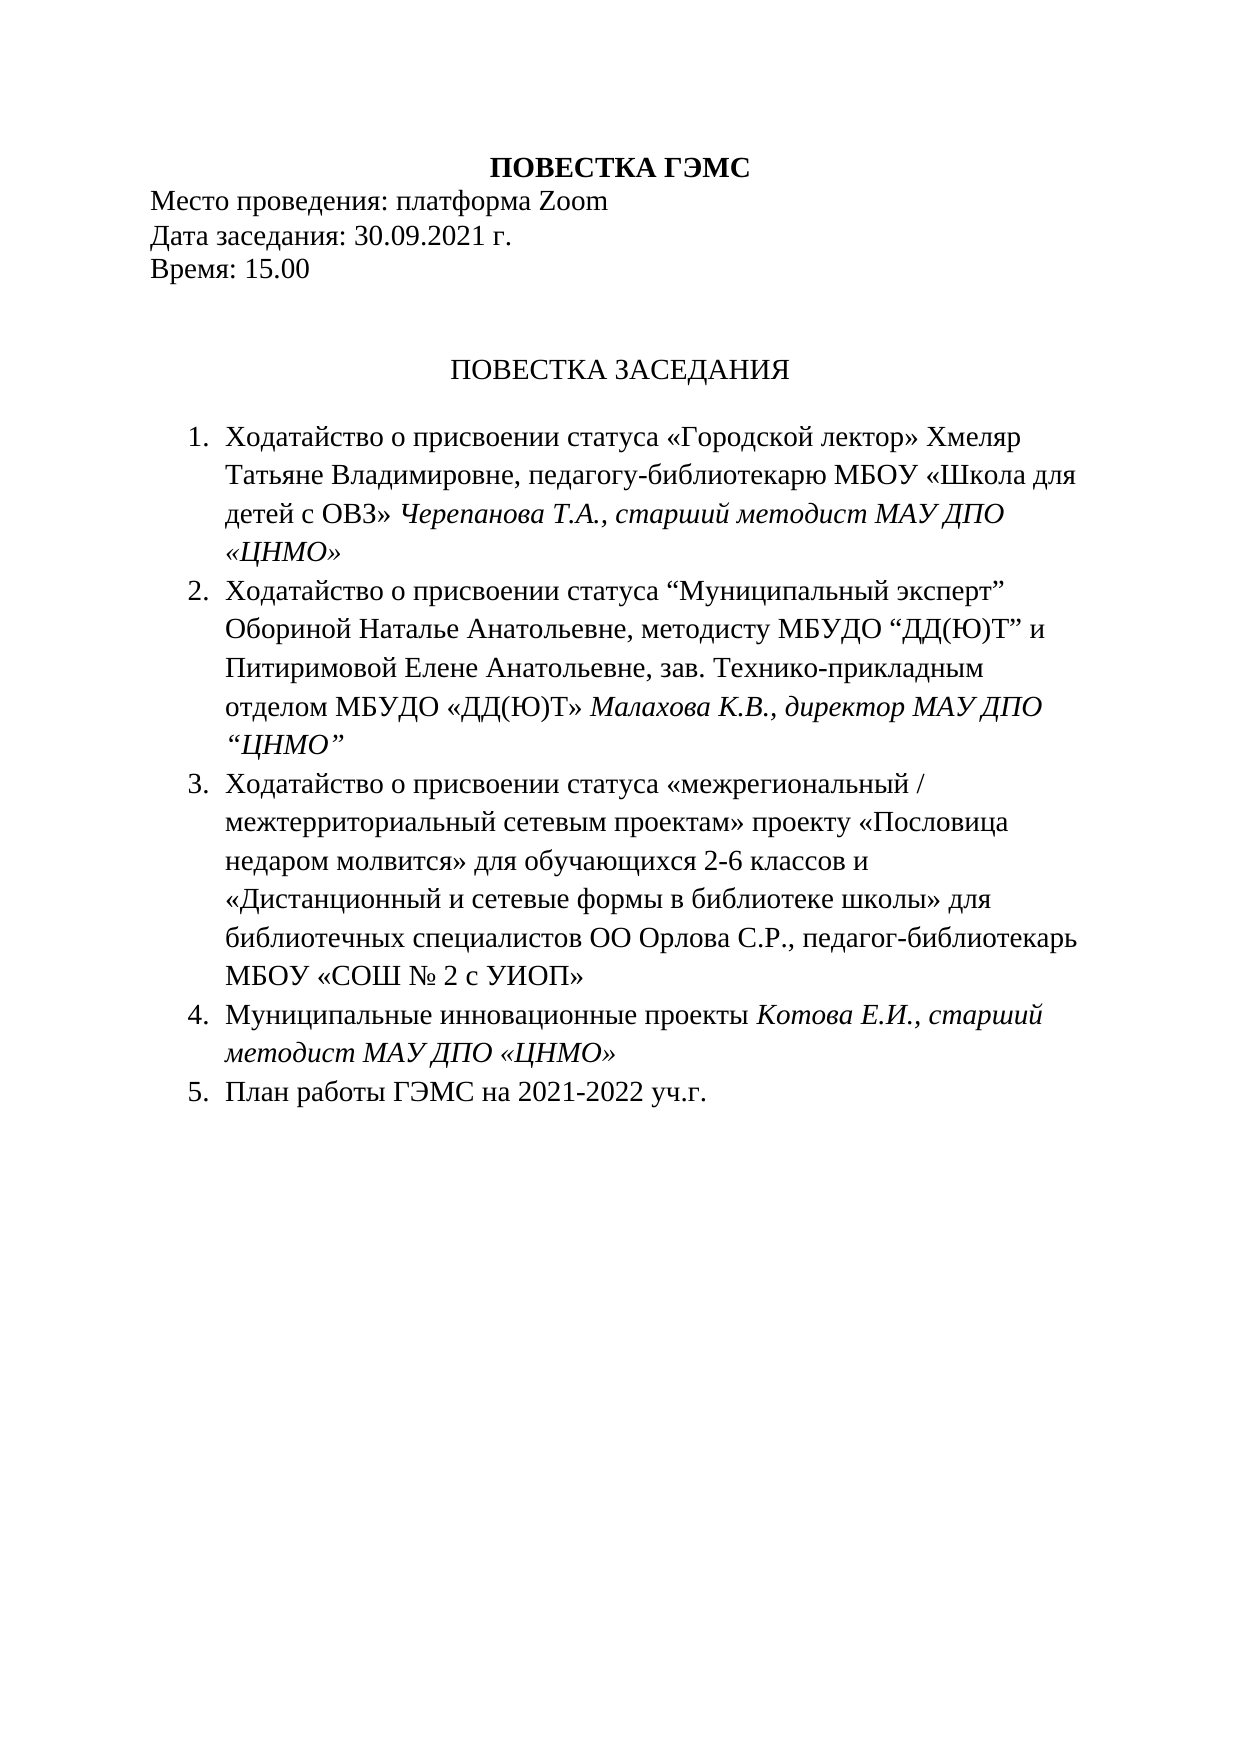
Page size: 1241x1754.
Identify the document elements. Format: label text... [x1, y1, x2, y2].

text Время: 15.00 [150, 251, 1090, 285]
list План работы ГЭМС на 2021-2022 уч.г. [187, 1074, 1090, 1108]
list Ходатайство о присвоении статуса «Городской лектор» Хмеляр Татьяне Владимировне, педагогу-библиотекарю МБОУ «Школа для детей с ОВЗ» Черепанова Т.А., старший методист МАУ ДПО «ЦНМО» [187, 419, 1090, 568]
text Дата заседания: 30.09.2021 г. [150, 218, 1090, 251]
list Ходатайство о присвоении статуса “Муниципальный эксперт” Обориной Наталье Анатольевне, методисту МБУДО “ДД(Ю)Т” и Питиримовой Елене Анатольевне, зав. Технико-прикладным отделом МБУДО «ДД(Ю)Т» Малахова К.В., директор МАУ ДПО “ЦНМО” [187, 573, 1090, 761]
list Муниципальные инновационные проекты Котова Е.И., старший методист МАУ ДПО «ЦНМО» [187, 997, 1090, 1069]
list Ходатайство о присвоении статуса «межрегиональный / межтерриториальный сетевым проектам» проекту «Пословица недаром молвится» для обучающихся 2-6 классов и «Дистанционный и сетевые формы в библиотеке школы» для библиотечных специалистов ОО Орлова С.Р., педагог-библиотекарь МБОУ «СОШ № 2 с УИОП» [187, 766, 1090, 992]
text ПОВЕСТКА ЗАСЕДАНИЯ [150, 352, 1090, 385]
text ПОВЕСТКА ГЭМС [150, 150, 1090, 183]
text Место проведения: платфор﻿ма Zoom [150, 183, 1090, 218]
